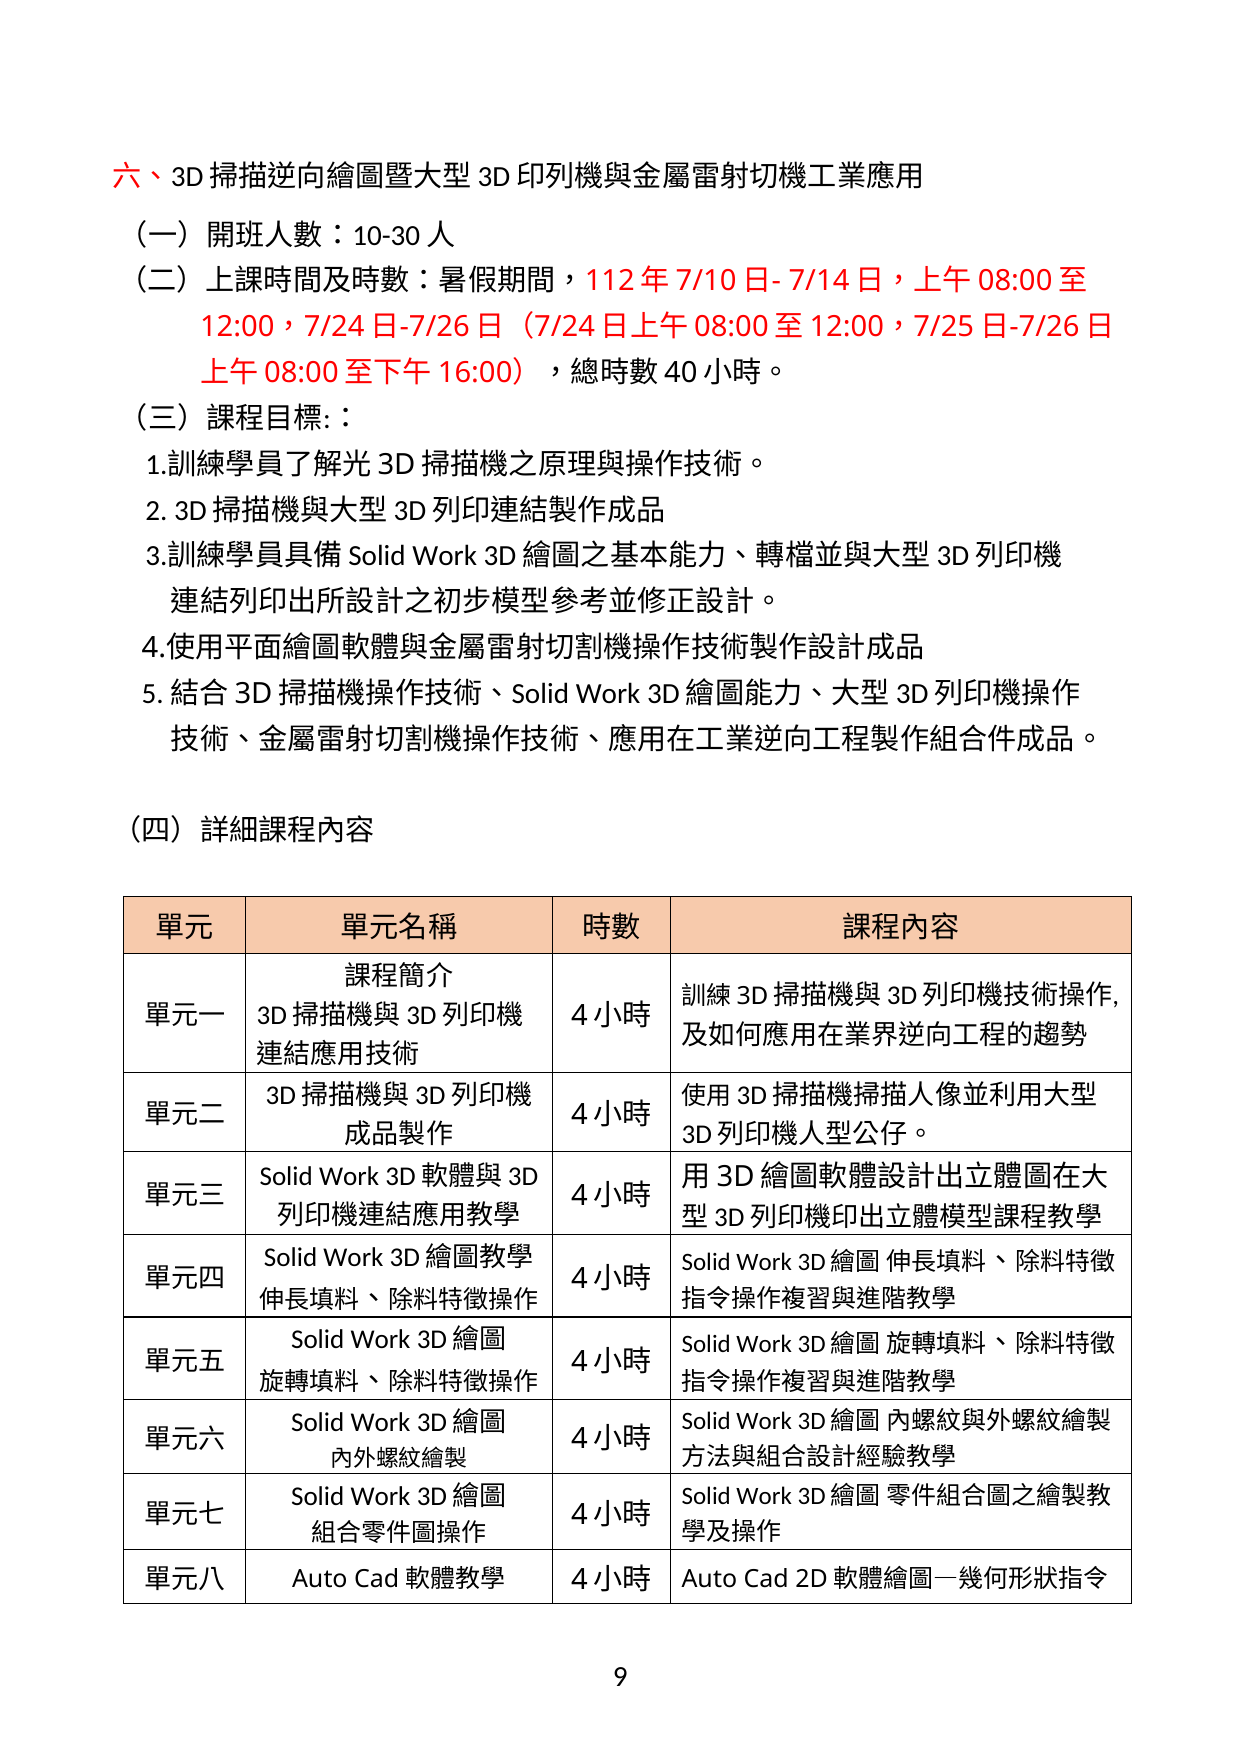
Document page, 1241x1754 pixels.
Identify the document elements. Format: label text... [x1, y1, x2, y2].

table_header 單元名稱 [246, 897, 552, 953]
table_cell 單元六 [124, 1400, 245, 1473]
text 1.訓練學員了解光3D掃描機之原理與操作技術。 [112, 437, 1128, 483]
text （四）詳細課程內容 [112, 804, 1128, 850]
text 技術、金屬雷射切割機操作技術、應用在工業逆向工程製作組合件成品。 [112, 712, 1128, 758]
table_cell Solid Work 3D繪圖 旋轉填料、除料特徵操作 [246, 1318, 552, 1399]
text 六、3D掃描逆向繪圖暨大型3D印列機與金屬雷射切機工業應用 [112, 150, 1128, 196]
text 3.訓練學員具備Solid Work 3D繪圖之基本能力、轉檔並與大型3D列印機 [112, 529, 1128, 575]
table_header 課程內容 [671, 897, 1131, 953]
text 4.使用平面繪圖軟體與金屬雷射切割機操作技術製作設計成品 [112, 621, 1128, 667]
table_header 單元 [124, 897, 245, 953]
table_cell 4小時 [553, 1550, 670, 1603]
table_cell 4小時 [553, 1318, 670, 1399]
table_cell 單元四 [124, 1235, 245, 1316]
table_cell 單元三 [124, 1152, 245, 1234]
table_cell 4小時 [553, 954, 670, 1072]
text （二）上課時間及時數：暑假期間，112年7/10日- 7/14日，上午08:00至12:00，7/24日-7/26日（7/24日上午08:00至12:00，7/25日-7/26日上午08:00至下午16:00），總時數40小時。 [112, 254, 1128, 392]
table_cell 4小時 [553, 1073, 670, 1151]
table_cell Solid Work 3D繪圖 零件組合圖之繪製教學及操作 [671, 1474, 1131, 1549]
table_cell 使用3D掃描機掃描人像並利用大型3D列印機人型公仔。 [671, 1073, 1131, 1151]
table_cell 單元二 [124, 1073, 245, 1151]
table_cell 用3D繪圖軟體設計出立體圖在大型3D列印機印出立體模型課程教學 [671, 1152, 1131, 1234]
table_cell Solid Work 3D繪圖 內外螺紋繪製 [246, 1400, 552, 1473]
table_cell Solid Work 3D繪圖 旋轉填料、除料特徵指令操作複習與進階教學 [671, 1318, 1131, 1399]
text （三）課程目標:： [112, 392, 1128, 437]
text 2. 3D掃描機與大型3D列印連結製作成品 [112, 483, 1128, 529]
text 連結列印出所設計之初步模型參考並修正設計。 [112, 575, 1128, 621]
table_cell 單元一 [124, 954, 245, 1072]
table_cell Solid Work 3D繪圖 伸長填料、除料特徵指令操作複習與進階教學 [671, 1235, 1131, 1316]
table_cell 3D掃描機與3D列印機成品製作 [246, 1073, 552, 1151]
table_cell 4小時 [553, 1474, 670, 1549]
table_cell 4小時 [553, 1152, 670, 1234]
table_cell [671, 1550, 1131, 1603]
table_cell 單元八 [124, 1550, 245, 1603]
table_cell 單元七 [124, 1474, 245, 1549]
table_cell Solid Work 3D繪圖 內螺紋與外螺紋繪製方法與組合設計經驗教學 [671, 1400, 1131, 1473]
table_cell 4小時 [553, 1235, 670, 1316]
table_header 時數 [553, 897, 670, 953]
text 5. 結合3D掃描機操作技術、Solid Work 3D繪圖能力、大型3D列印機操作 [112, 667, 1128, 712]
table_cell Solid Work 3D繪圖 組合零件圖操作 [246, 1474, 552, 1549]
table_cell 訓練3D掃描機與3D列印機技術操作,及如何應用在業界逆向工程的趨勢 [671, 954, 1131, 1072]
text （一）開班人數：10-30人 [112, 208, 1128, 254]
table_cell Solid Work 3D繪圖教學 伸長填料、除料特徵操作 [246, 1235, 552, 1316]
table_cell 單元五 [124, 1318, 245, 1399]
table_cell Auto Cad 軟體教學 [246, 1550, 552, 1603]
table_cell 4小時 [553, 1400, 670, 1473]
table_cell 課程簡介 3D掃描機與3D列印機連結應用技術 [246, 954, 552, 1072]
table_cell Solid Work 3D軟體與3D列印機連結應用教學 [246, 1152, 552, 1234]
